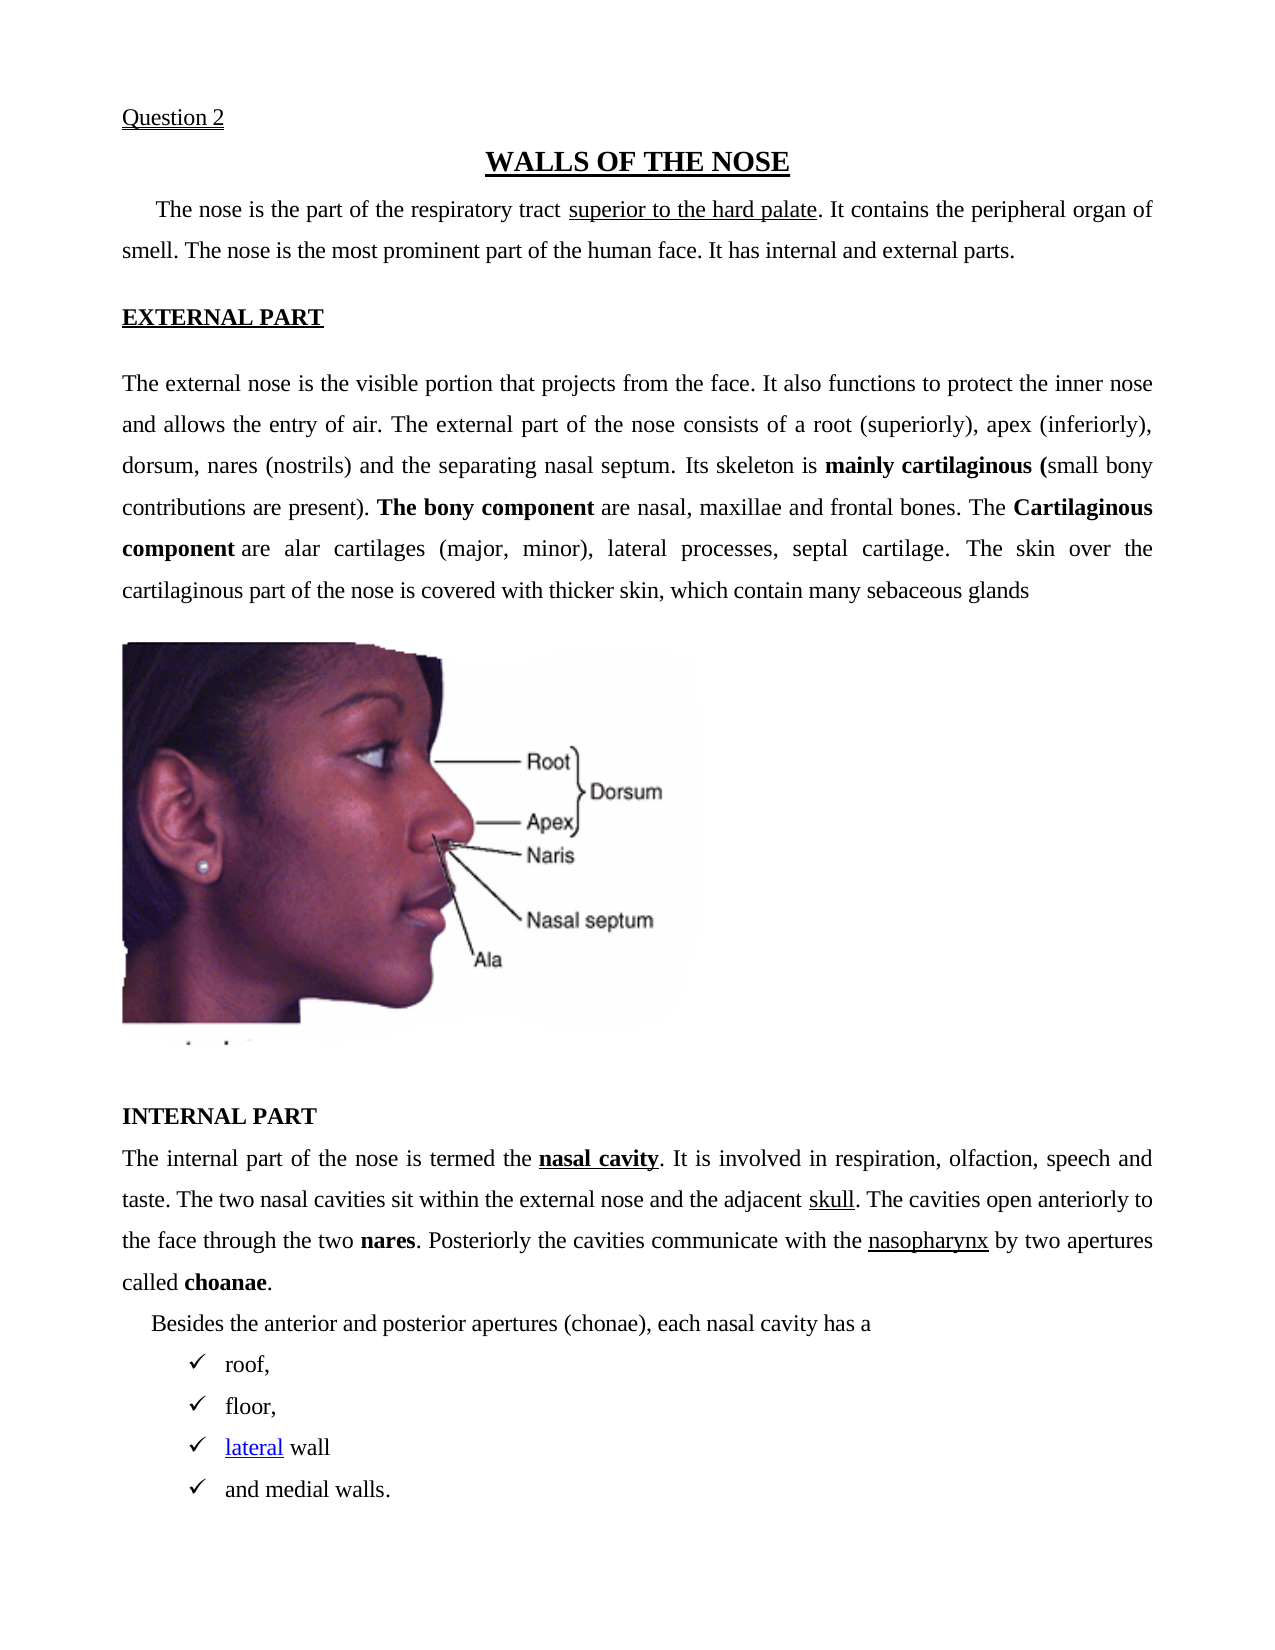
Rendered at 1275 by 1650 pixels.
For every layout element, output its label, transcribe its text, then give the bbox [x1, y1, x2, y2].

text The internal part of the nose is termed the nasal cavity. It is involved in respiration, olfaction, speech and taste. The two nasal cavities sit within the external nose and the adjacent skull. The cavities open anteriorly to the face through the two nares. Posteriorly the cavities communicate with the nasopharynx by two apertures called choanae. [122, 1144, 1153, 1295]
list and medial walls. [187, 1474, 1153, 1502]
text INTERNAL PART [122, 1102, 1153, 1130]
picture [121, 642, 714, 1047]
list lateral wall [187, 1433, 1153, 1461]
text The nose is the part of the respiratory tract superior to the hard palate. It contains the peripheral organ of smell. The nose is the most prominent part of the human face. It has internal and external parts. [122, 195, 1153, 264]
text Besides the anterior and posterior apertures (chonae), each nasal cavity has a [122, 1309, 1153, 1337]
text The external nose is the visible portion that projects from the face. It also functions to protect the inner nose and allows the entry of air. The external part of the nose consists of a root (superiorly), apex (inferiorly), dorsum, nares (nostrils) and the separating nasal septum. Its skeleton is mainly cartilaginous (small bony contributions are present). The bony component are nasal, maxillae and frontal bones. The Cartilaginous component are alar cartilages (major, minor), lateral processes, septal cartilage. The skin over the cartilaginous part of the nose is covered with thicker skin, which contain many sebaceous glands [122, 369, 1153, 603]
text EXTERNAL PART [122, 302, 1153, 330]
list roof, [187, 1351, 1153, 1378]
text Question 2 [122, 103, 1153, 131]
list floor, [187, 1392, 1153, 1419]
text WALLS OF THE NOSE [122, 144, 1153, 178]
